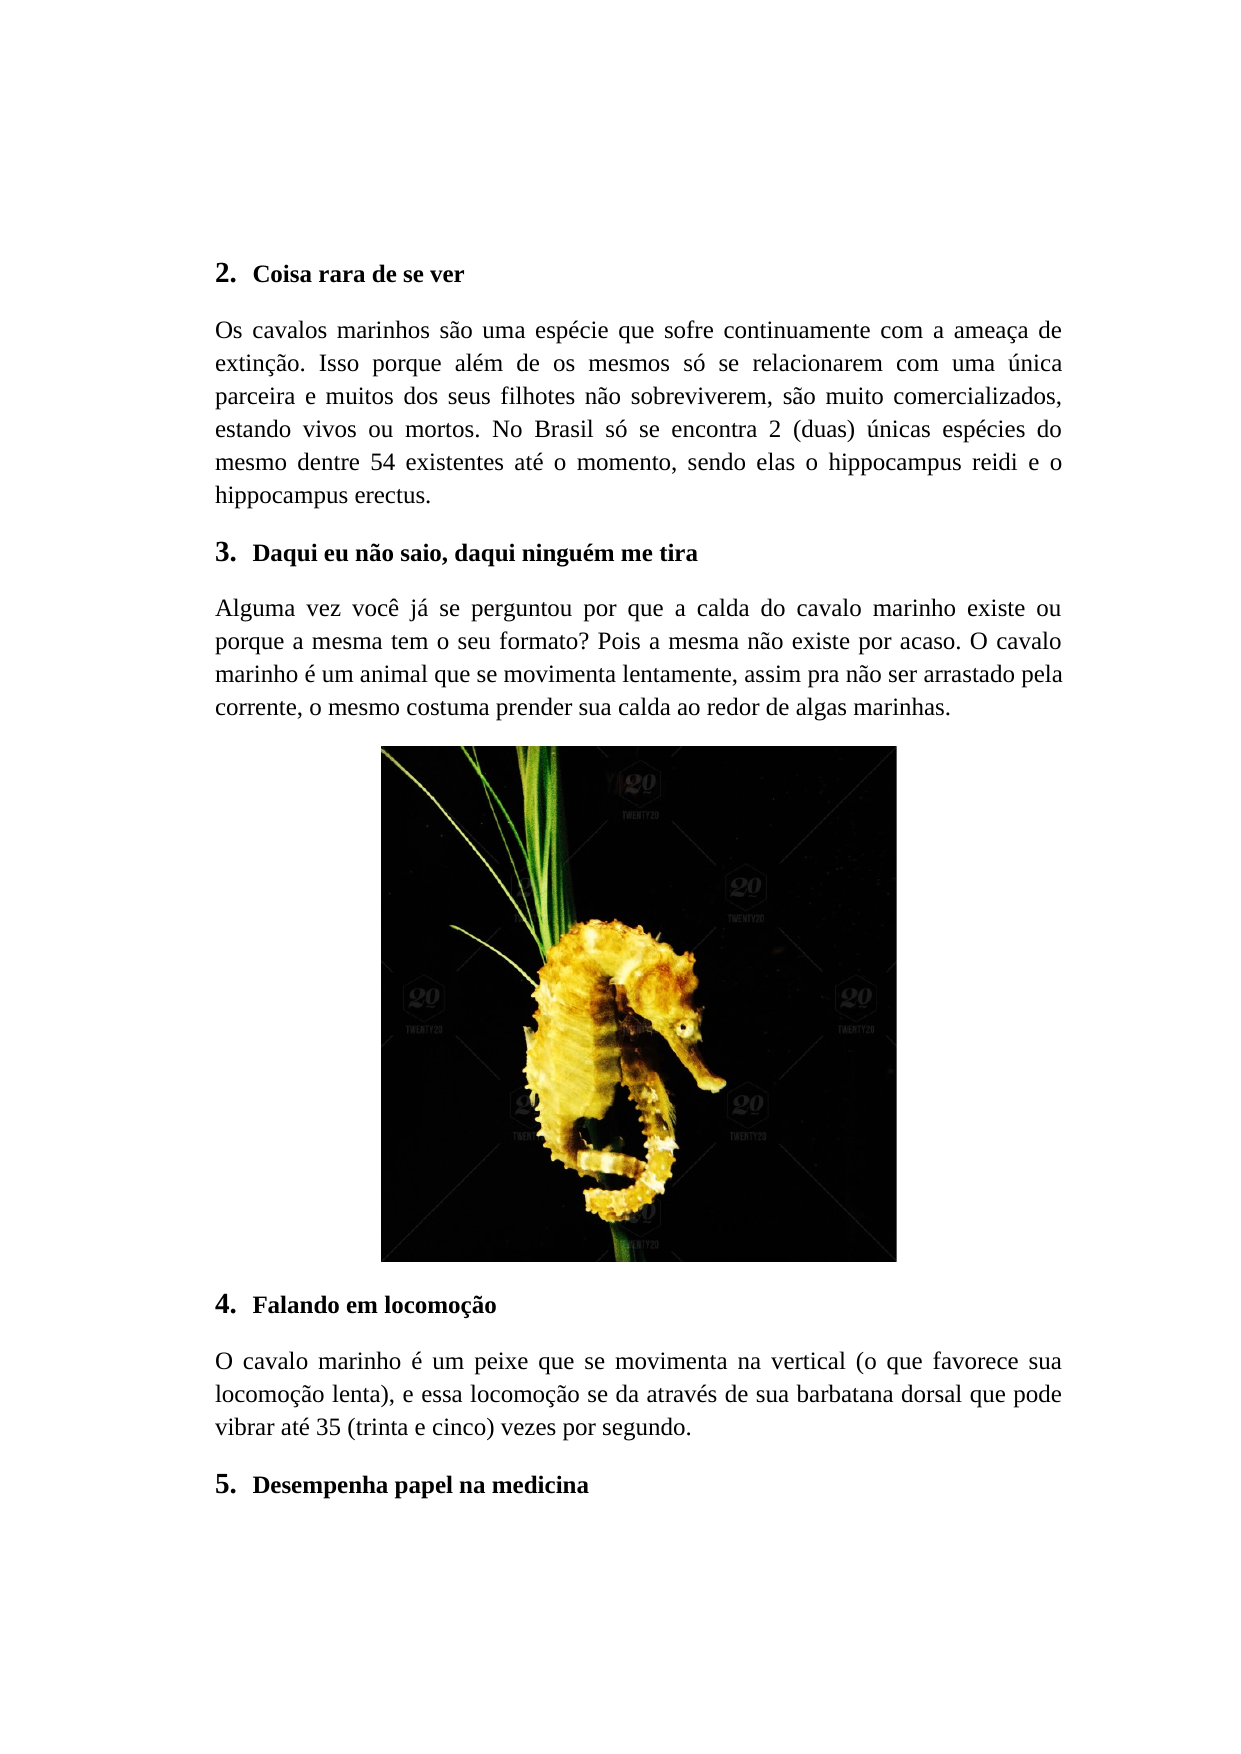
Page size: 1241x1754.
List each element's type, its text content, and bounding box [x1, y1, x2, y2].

text Alguma vez você já se perguntou por que a calda do cavalo marinho existe ou porque a mesma tem o seu formato? Pois a mesma não existe por acaso. O cavalo marinho é um animal que se movimenta lentamente, assim pra não ser arrastado pela corrente, o mesmo costuma prender sua calda ao redor de algas marinhas. [215, 593, 1063, 721]
list Coisa rara de se ver [215, 255, 1063, 289]
list Desempenha papel na medicina [215, 1466, 1063, 1499]
list Daqui eu não saio, daqui ninguém me tira [215, 534, 1063, 567]
text Os cavalos marinhos são uma espécie que sofre continuamente com a ameaça de extinção. Isso porque além de os mesmos só se relacionarem com uma única parceira e muitos dos seus filhotes não sobreviverem, são muito comercializados, estando vivos ou mortos. No Brasil só se encontra 2 (duas) únicas espécies do mesmo dentre 54 existentes até o momento, sendo elas o hippocampus reidi e o hippocampus erectus. [215, 315, 1063, 508]
picture [381, 746, 897, 1262]
list Falando em locomoção [215, 1287, 1063, 1320]
text O cavalo marinho é um peixe que se movimenta na vertical (o que favorece sua locomoção lenta), e essa locomoção se da através de sua barbatana dorsal que pode vibrar até 35 (trinta e cinco) vezes por segundo. [215, 1346, 1063, 1441]
